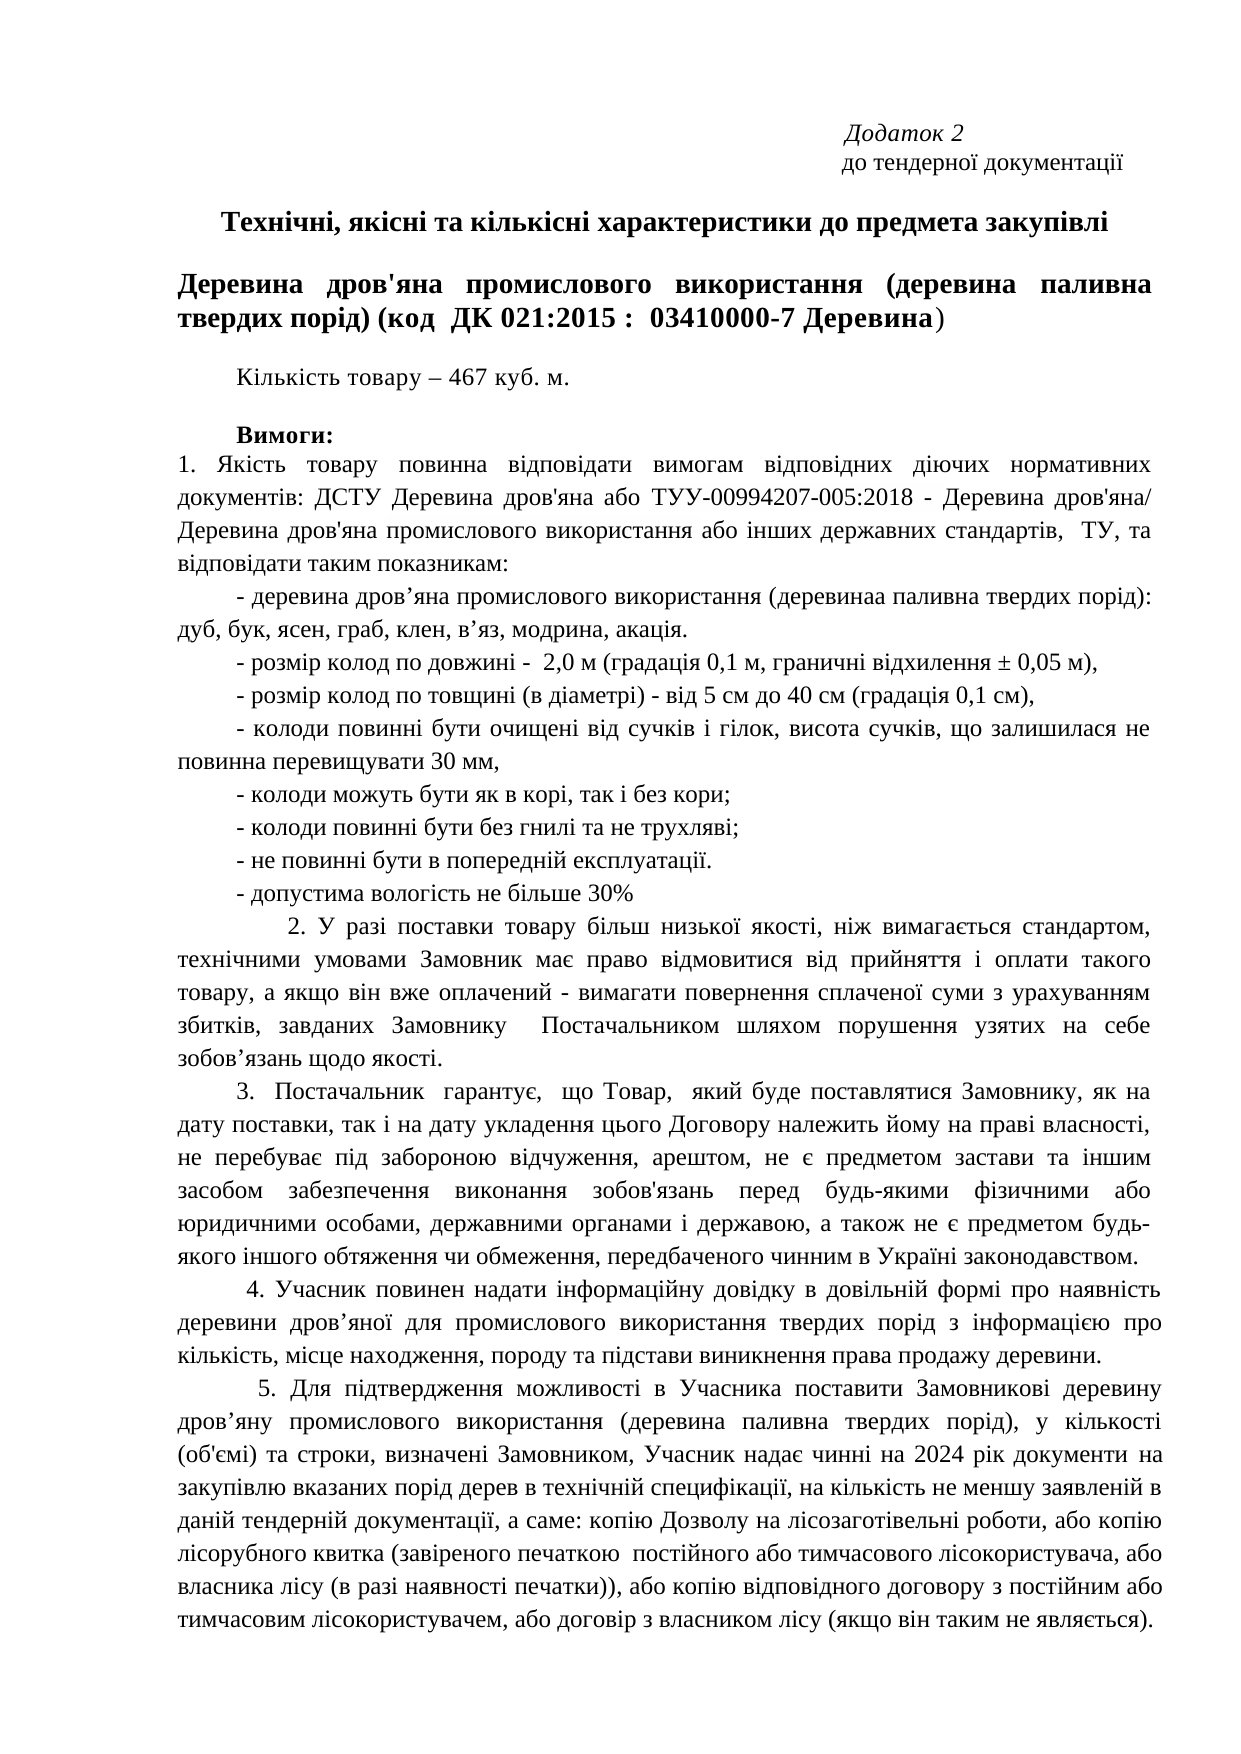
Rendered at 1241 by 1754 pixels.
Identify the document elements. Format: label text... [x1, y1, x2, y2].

text - колоди повинні бути очищені від сучків і гілок, висота сучків, що залишилася не повинна перевищувати 30 мм, [177, 713, 1152, 775]
text - деревина дров’яна промислового використання (деревинаа паливна твердих порід): дуб, бук, ясен, граб, клен, в’яз, модрина, акація. [177, 581, 1152, 643]
text - розмір колод по довжині - 2,0 м (градація 0,1 м, граничні відхилення ± 0,05 м), [177, 647, 1152, 676]
text 5. Для підтвердження можливості в Учасника поставити Замовникові деревину дров’яну промислового використання (деревина паливна твердих порід), у кількості (об'ємі) та строки, визначені Замовником, Учасник надає чинні на 2024 рік документи на закупівлю вказаних порід дерев в технічній специфікації, на кількість не меншу заявленій в даній тендерній документації, а саме: копію Дозволу на лісозаготівельні роботи, або копію лісорубного квитка (завіреного печаткою постійного або тимчасового лісокористувача, або власника лісу (в разі наявності печатки)), або копію відповідного договору з постійним або тимчасовим лісокористувачем, або договір з власником лісу (якщо він таким не являється). [177, 1373, 1163, 1633]
text - колоди можуть бути як в корі, так і без кори; [177, 779, 1152, 808]
text 3. Постачальник гарантує, що Товар, який буде поставлятися Замовнику, як на дату поставки, так і на дату укладення цього Договору належить йому на праві власності, не перебуває під забороною відчуження, арештом, не є предметом застави та іншим засобом забезпечення виконання зобов'язань перед будь-якими фізичними або юридичними особами, державними органами і державою, а також не є предметом будь-якого іншого обтяження чи обмеження, передбаченого чинним в Україні законодавством. [177, 1076, 1152, 1270]
text 2. У разі поставки товару більш низької якості, ніж вимагається стандартом, технічними умовами Замовник має право відмовитися від прийняття і оплати такого товару, а якщо він вже оплачений - вимагати повернення сплаченої суми з урахуванням збитків, завданих Замовнику Постачальником шляхом порушення узятих на себе зобов’язань щодо якості. [177, 911, 1152, 1072]
text - не повинні бути в попередній експлуатації. [177, 845, 1152, 874]
text 1. Якість товару повинна відповідати вимогам відповідних діючих нормативних документів: ДСТУ Деревина дров'яна або ТУУ-00994207-005:2018 - Деревина дров'яна/ Деревина дров'яна промислового використання або інших державних стандартів, ТУ, та відповідати таким показникам: [177, 449, 1152, 577]
text - колоди повинні бути без гнилі та не трухляві; [177, 812, 1152, 841]
text Деревина дров'яна промислового використання (деревина паливна твердих порід) (код ДК 021:2015 : 03410000-7 Деревина) [177, 267, 1152, 334]
text Технічні, якісні та кількісні характеристики до предмета закупівлі [177, 204, 1152, 238]
text Вимоги: [177, 420, 1152, 449]
text - допустима вологість не більше 30% [177, 878, 1152, 907]
text - розмір колод по товщині (в діаметрі) - від 5 см до 40 см (градація 0,1 см), [177, 680, 1152, 709]
text Кількість товару – 467 куб. м. [177, 362, 1152, 391]
text до тендерної документації [177, 147, 1152, 176]
text Додаток 2 [177, 118, 1152, 147]
text 4. Учасник повинен надати інформаційну довідку в довільній формі про наявність деревини дров’яної для промислового використання твердих порід з інформацією про кількість, місце находження, породу та підстави виникнення права продажу деревини. [177, 1274, 1163, 1369]
